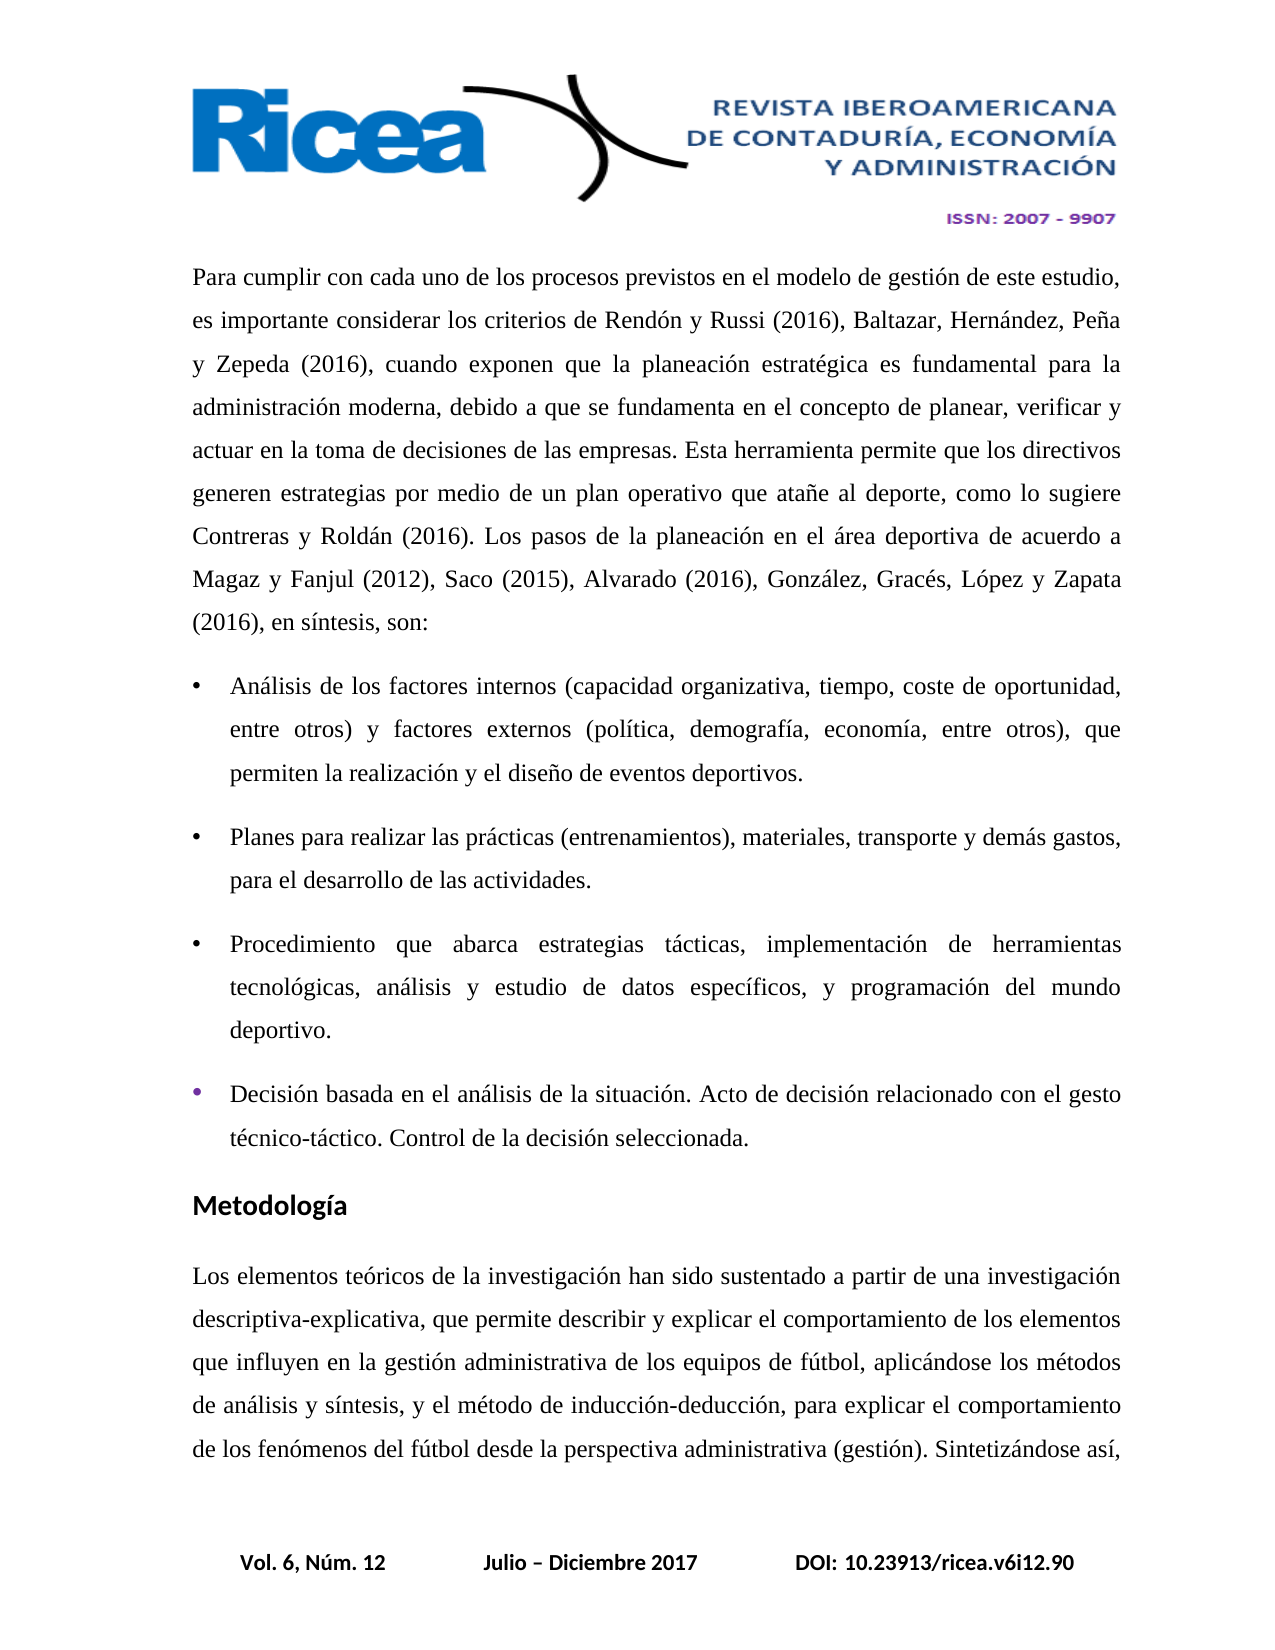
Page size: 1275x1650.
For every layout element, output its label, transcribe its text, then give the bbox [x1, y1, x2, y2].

list Decisión basada en el análisis de la situación. Acto de decisión relacionado con el gesto técnico-táctico. Control de la decisión seleccionada. [192, 1079, 1122, 1152]
list Procedimiento que abarca estrategias tácticas, implementación de herramientas tecnológicas, análisis y estudio de datos específicos, y programación del mundo deportivo. [192, 929, 1122, 1044]
picture [192, 73, 1122, 230]
text Metodología [192, 1187, 1122, 1222]
text Para cumplir con cada uno de los procesos previstos en el modelo de gestión de este estudio, es importante considerar los criterios de Rendón y Russi (2016), Baltazar, Hernández, Peña y Zepeda (2016), cuando exponen que la planeación estratégica es fundamental para la administración moderna, debido a que se fundamenta en el concepto de planear, verificar y actuar en la toma de decisiones de las empresas. Esta herramienta permite que los directivos generen estrategias por medio de un plan operativo que atañe al deporte, como lo sugiere Contreras y Roldán (2016). Los pasos de la planeación en el área deportiva de acuerdo a Magaz y Fanjul (2012), Saco (2015), Alvarado (2016), González, Gracés, López y Zapata (2016), en síntesis, son: [192, 262, 1122, 636]
list Análisis de los factores internos (capacidad organizativa, tiempo, coste de oportunidad, entre otros) y factores externos (política, demografía, economía, entre otros), que permiten la realización y el diseño de eventos deportivos. [192, 671, 1122, 786]
list Planes para realizar las prácticas (entrenamientos), materiales, transporte y demás gastos, para el desarrollo de las actividades. [192, 822, 1122, 893]
